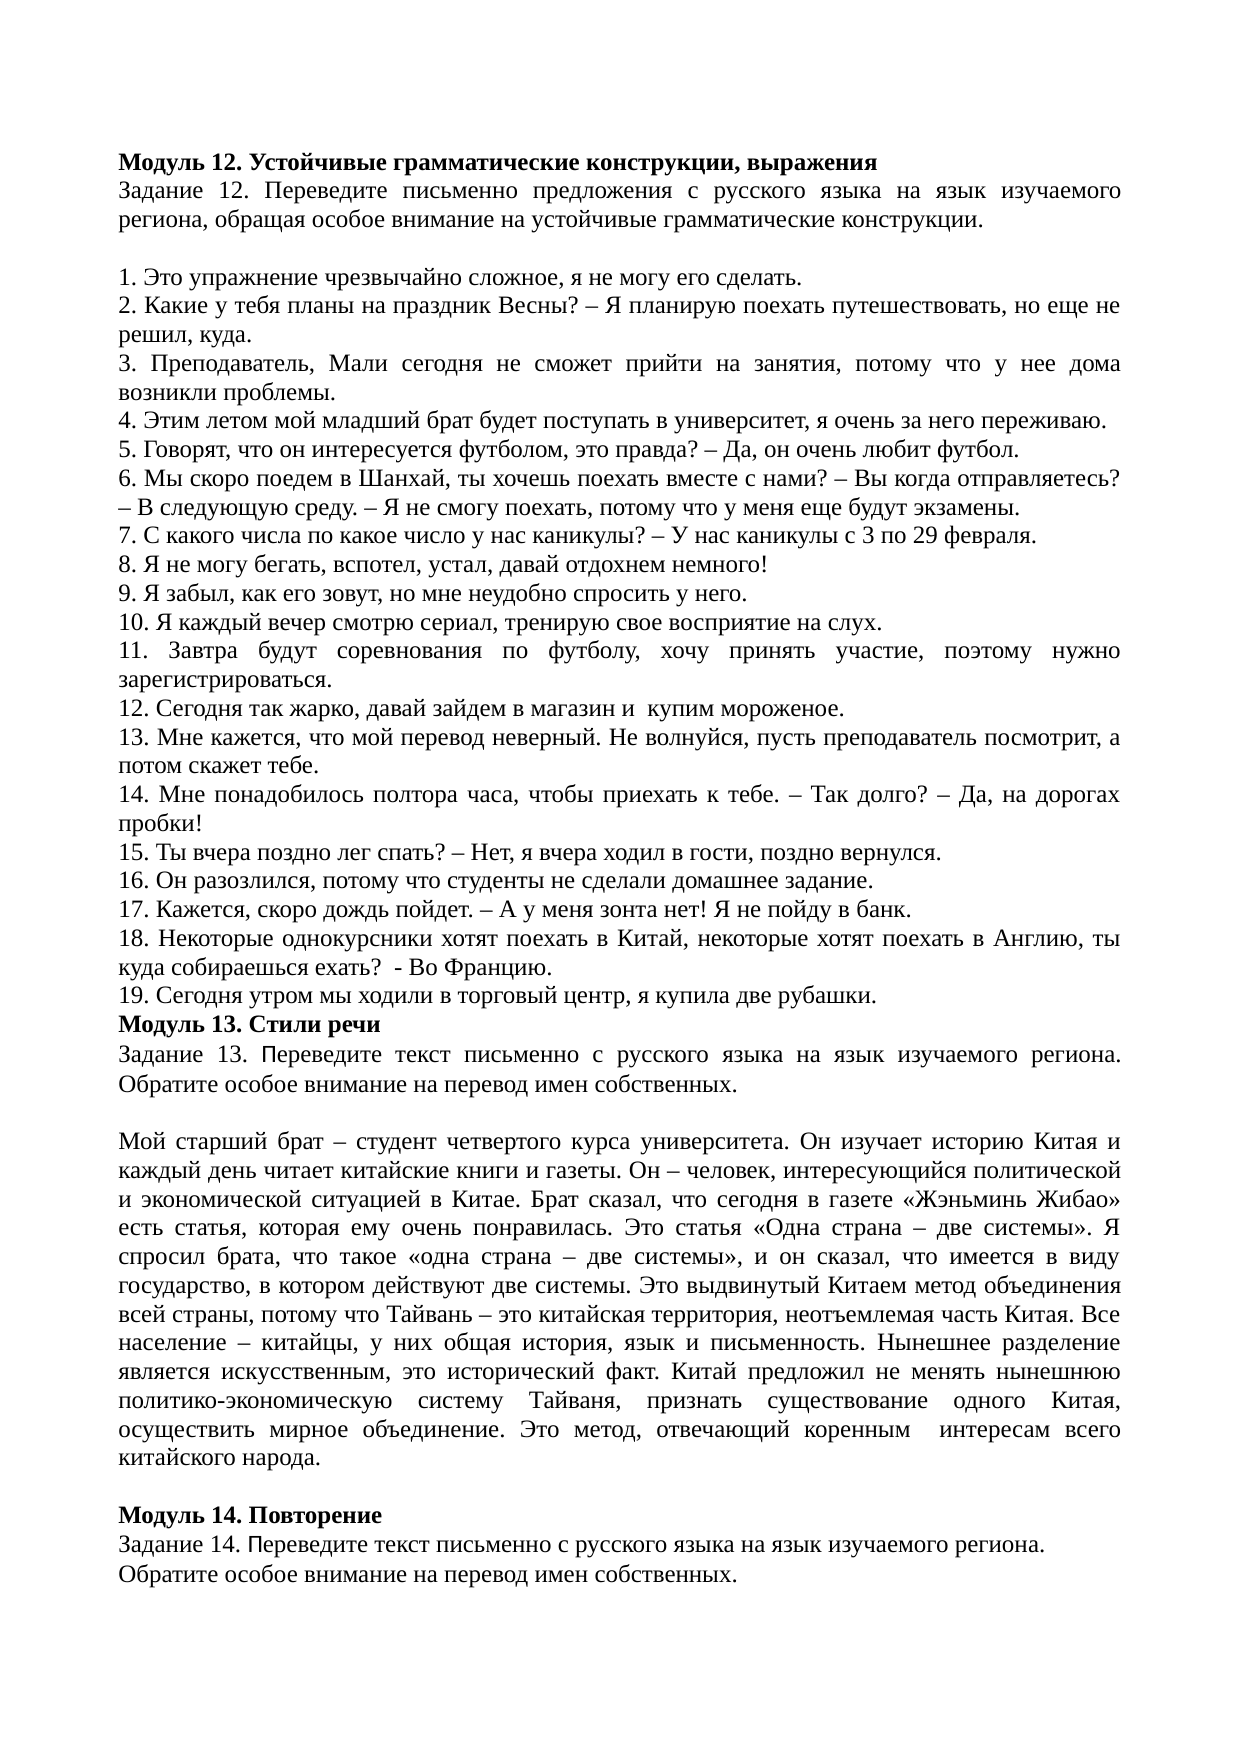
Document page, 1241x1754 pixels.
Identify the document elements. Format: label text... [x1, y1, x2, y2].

text 2. Какие у тебя планы на праздник Весны? – Я планирую поехать путешествовать, но еще не решил, куда. [118, 291, 1122, 348]
text 14. Мне понадобилось полтора часа, чтобы приехать к тебе. – Так долго? – Да, на дорогах пробки! [118, 779, 1122, 837]
text Модуль 13. Стили речи [118, 1009, 1122, 1038]
text Модуль 12. Устойчивые грамматические конструкции, выражения [118, 147, 1122, 176]
text 8. Я не могу бегать, вспотел, устал, давай отдохнем немного! [118, 549, 1122, 578]
text 6. Мы скоро поедем в Шанхай, ты хочешь поехать вместе с нами? – Вы когда отправляетесь? – В следующую среду. – Я не смогу поехать, потому что у меня еще будут экзамены. [118, 463, 1122, 521]
text 4. Этим летом мой младший брат будет поступать в университет, я очень за него переживаю. [118, 406, 1122, 434]
text 15. Ты вчера поздно лег спать? – Нет, я вчера ходил в гости, поздно вернулся. [118, 837, 1122, 866]
text 17. Кажется, скоро дождь пойдет. – А у меня зонта нет! Я не пойду в банк. [118, 894, 1122, 923]
text 3. Преподаватель, Мали сегодня не сможет прийти на занятия, потому что у нее дома возникли проблемы. [118, 348, 1122, 406]
text 9. Я забыл, как его зовут, но мне неудобно спросить у него. [118, 578, 1122, 607]
text 5. Говорят, что он интересуется футболом, это правда? – Да, он очень любит футбол. [118, 434, 1122, 463]
text Мой старший брат – студент четвертого курса университета. Он изучает историю Китая и каждый день читает китайские книги и газеты. Он – человек, интересующийся политической и экономической ситуацией в Китае. Брат сказал, что сегодня в газете «Жэньминь Жибао» есть статья, которая ему очень понравилась. Это статья «Одна страна – две системы». Я спросил брата, что такое «одна страна – две системы», и он сказал, что имеется в виду государство, в котором действуют две системы. Это выдвинутый Китаем метод объединения всей страны, потому что Тайвань – это китайская территория, неотъемлемая часть Китая. Все население – китайцы, у них общая история, язык и письменность. Нынешнее разделение является искусственным, это исторический факт. Китай предложил не менять нынешнюю политико-экономическую систему Тайваня, признать существование одного Китая, осуществить мирное объединение. Это метод, отвечающий коренным интересам всего китайского народа. [118, 1126, 1122, 1471]
text 1. Это упражнение чрезвычайно сложное, я не могу его сделать. [118, 262, 1122, 291]
text Задание 12. Переведите письменно предложения с русского языка на язык изучаемого региона, обращая особое внимание на устойчивые грамматические конструкции. [118, 176, 1122, 233]
text 7. С какого числа по какое число у нас каникулы? – У нас каникулы с 3 по 29 февраля. [118, 521, 1122, 549]
text Задание 14. Переведите текст письменно с русского языка на язык изучаемого региона. Обратите особое внимание на перевод имен собственных. [118, 1529, 1122, 1588]
text 19. Сегодня утром мы ходили в торговый центр, я купила две рубашки. [118, 981, 1122, 1009]
text Задание 13. Переведите текст письменно с русского языка на язык изучаемого региона. Обратите особое внимание на перевод имен собственных. [118, 1038, 1122, 1097]
text 13. Мне кажется, что мой перевод неверный. Не волнуйся, пусть преподаватель посмотрит, а потом скажет тебе. [118, 722, 1122, 779]
text Модуль 14. Повторение [118, 1500, 1122, 1529]
text 10. Я каждый вечер смотрю сериал, тренирую свое восприятие на слух. [118, 607, 1122, 636]
text 16. Он разозлился, потому что студенты не сделали домашнее задание. [118, 866, 1122, 894]
text 12. Сегодня так жарко, давай зайдем в магазин и купим мороженое. [118, 693, 1122, 722]
text 11. Завтра будут соревнования по футболу, хочу принять участие, поэтому нужно зарегистрироваться. [118, 636, 1122, 693]
text 18. Некоторые однокурсники хотят поехать в Китай, некоторые хотят поехать в Англию, ты куда собираешься ехать? - Во Францию. [118, 923, 1122, 981]
